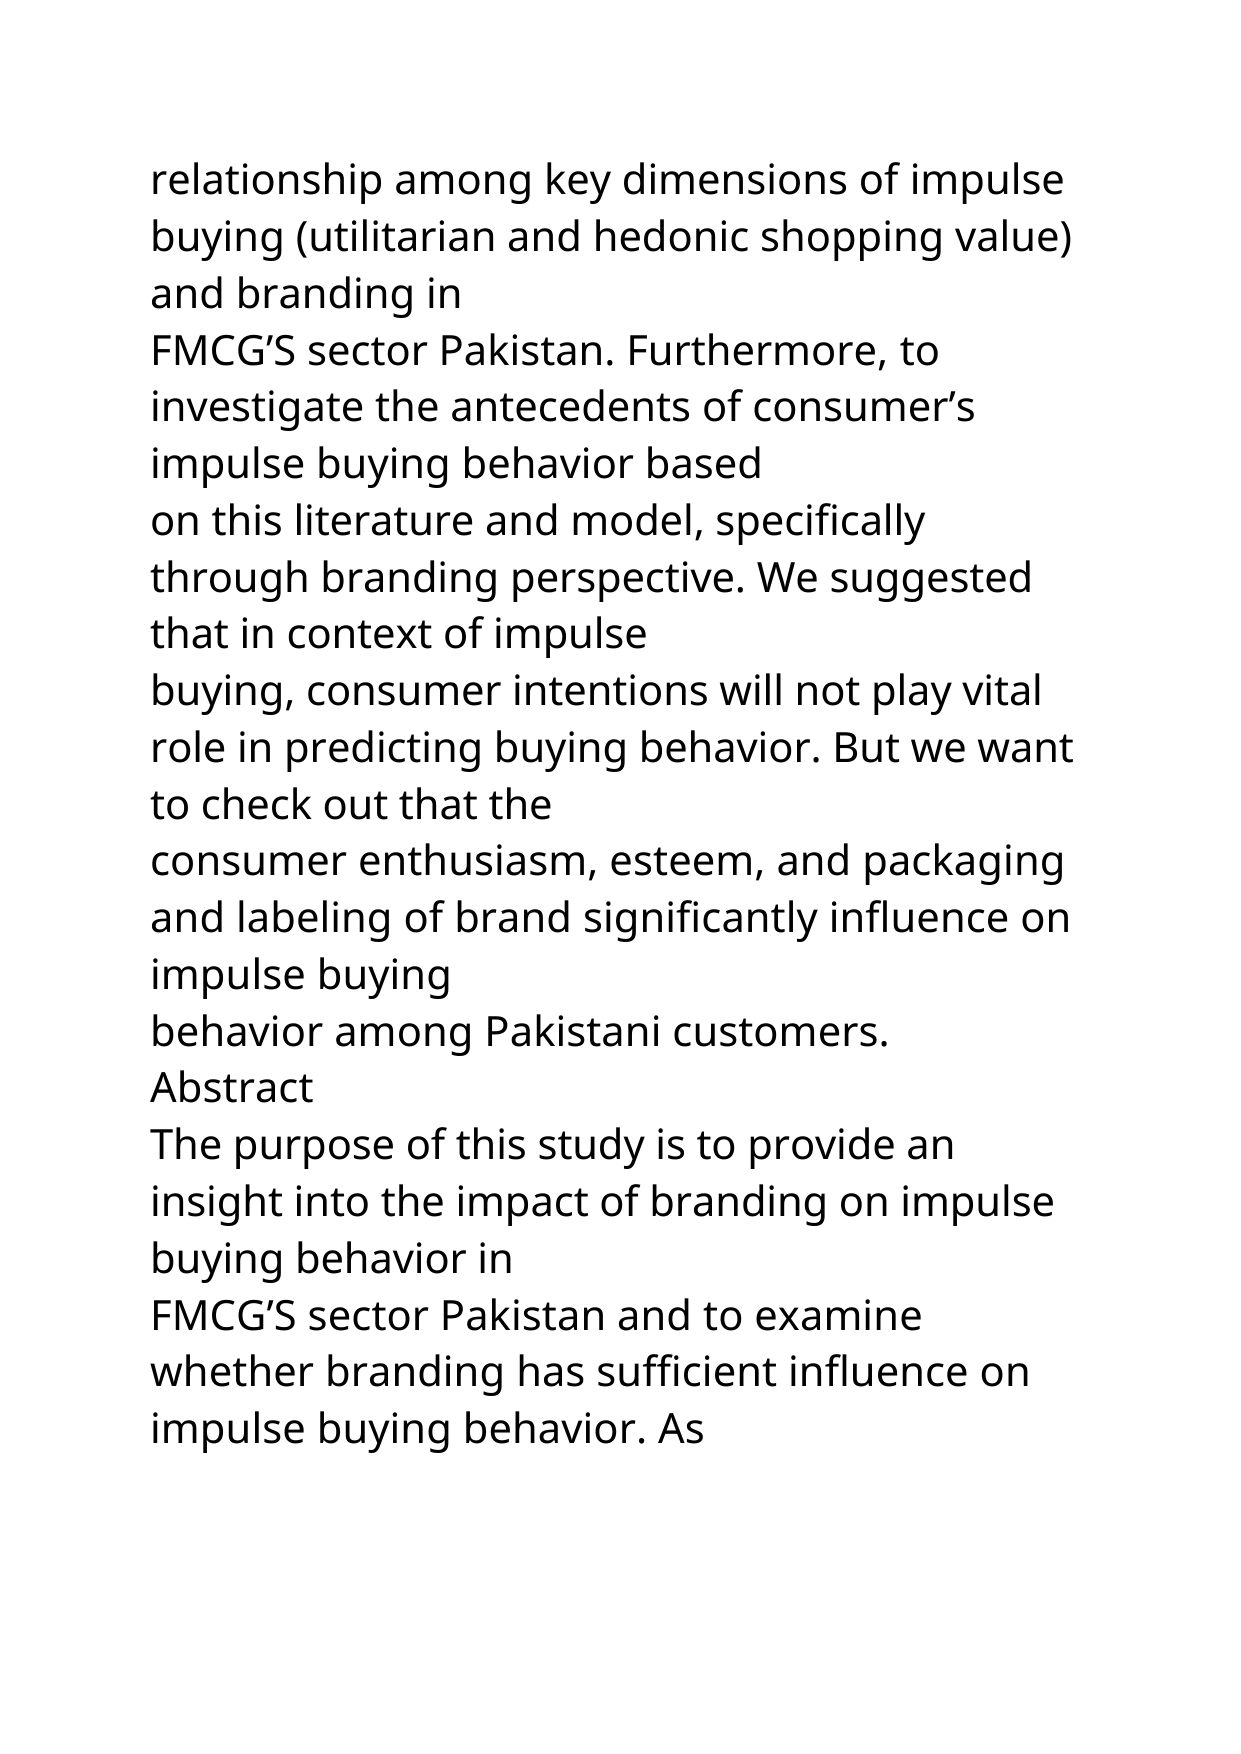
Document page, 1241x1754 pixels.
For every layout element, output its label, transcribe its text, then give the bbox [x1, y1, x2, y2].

text buying, consumer intentions will not play vital role in predicting buying behavior. But we want to check out that the [150, 661, 1090, 831]
text behavior among Pakistani customers. [150, 1002, 1090, 1058]
text relationship among key dimensions of impulse buying (utilitarian and hedonic shopping value) and branding in [150, 150, 1090, 320]
text consumer enthusiasm, esteem, and packaging and labeling of brand significantly influence on impulse buying [150, 831, 1090, 1002]
text on this literature and model, specifically through branding perspective. We suggested that in context of impulse [150, 491, 1090, 661]
text Abstract [150, 1058, 1090, 1115]
text The purpose of this study is to provide an insight into the impact of branding on impulse buying behavior in [150, 1115, 1090, 1285]
text FMCG’S sector Pakistan and to examine whether branding has sufficient influence on impulse buying behavior. As [150, 1285, 1090, 1456]
text FMCG’S sector Pakistan. Furthermore, to investigate the antecedents of consumer’s impulse buying behavior based [150, 320, 1090, 491]
